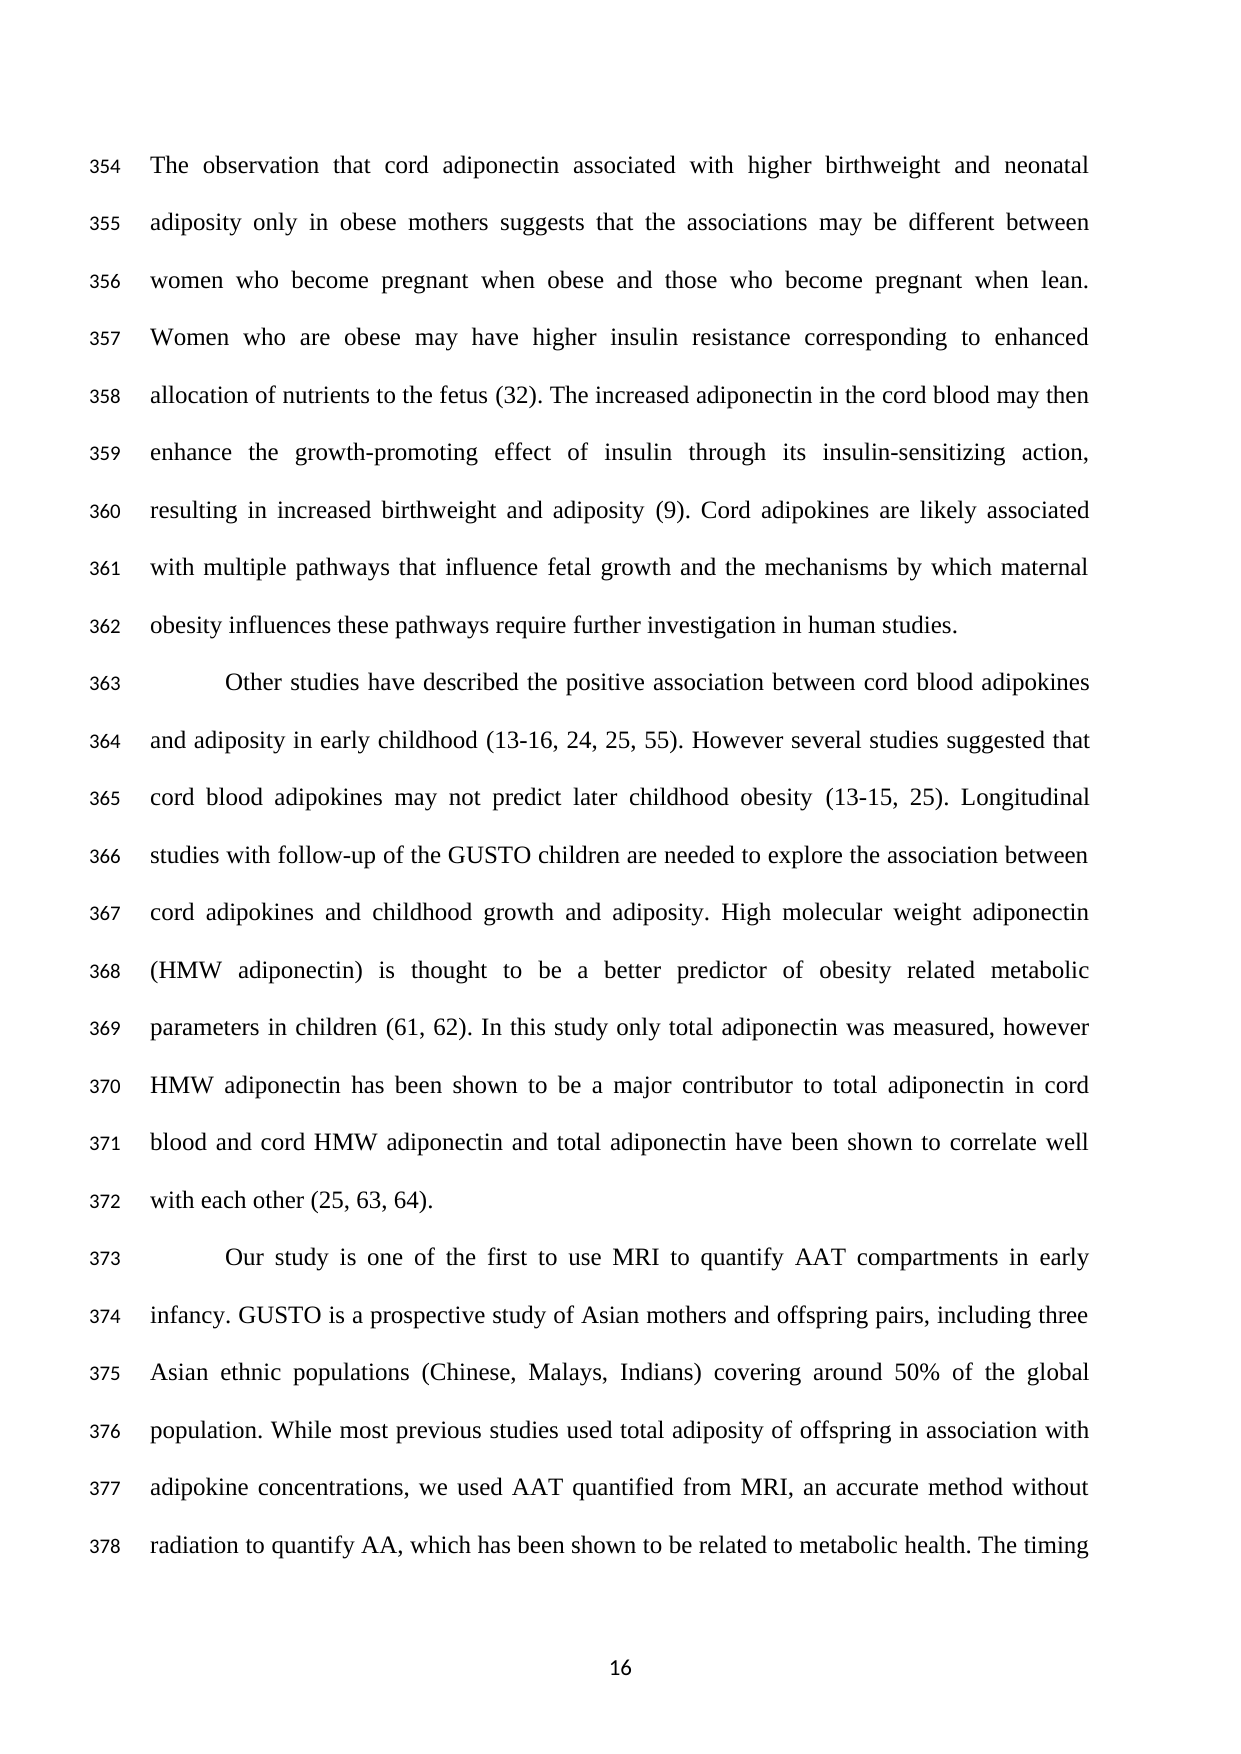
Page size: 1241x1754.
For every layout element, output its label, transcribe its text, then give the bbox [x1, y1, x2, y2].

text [150, 1242, 1090, 1559]
text Other studies have described the positive association between cord blood adipokines and adiposity in early childhood (13-16, 24, 25, 55). However several studies suggested that cord blood adipokines may not predict later childhood obesity (13-15, 25). Longitudinal studies with follow-up of the GUSTO children are needed to explore the association between cord adipokines and childhood growth and adiposity. High molecular weight adiponectin (HMW adiponectin) is thought to be a better predictor of obesity related metabolic parameters in children (61, 62). In this study only total adiponectin was measured, however HMW adiponectin has been shown to be a major contributor to total adiponectin in cord blood and cord HMW adiponectin and total adiponectin have been shown to correlate well with each other (25, 63, 64). [150, 667, 1090, 1214]
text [150, 150, 1090, 639]
